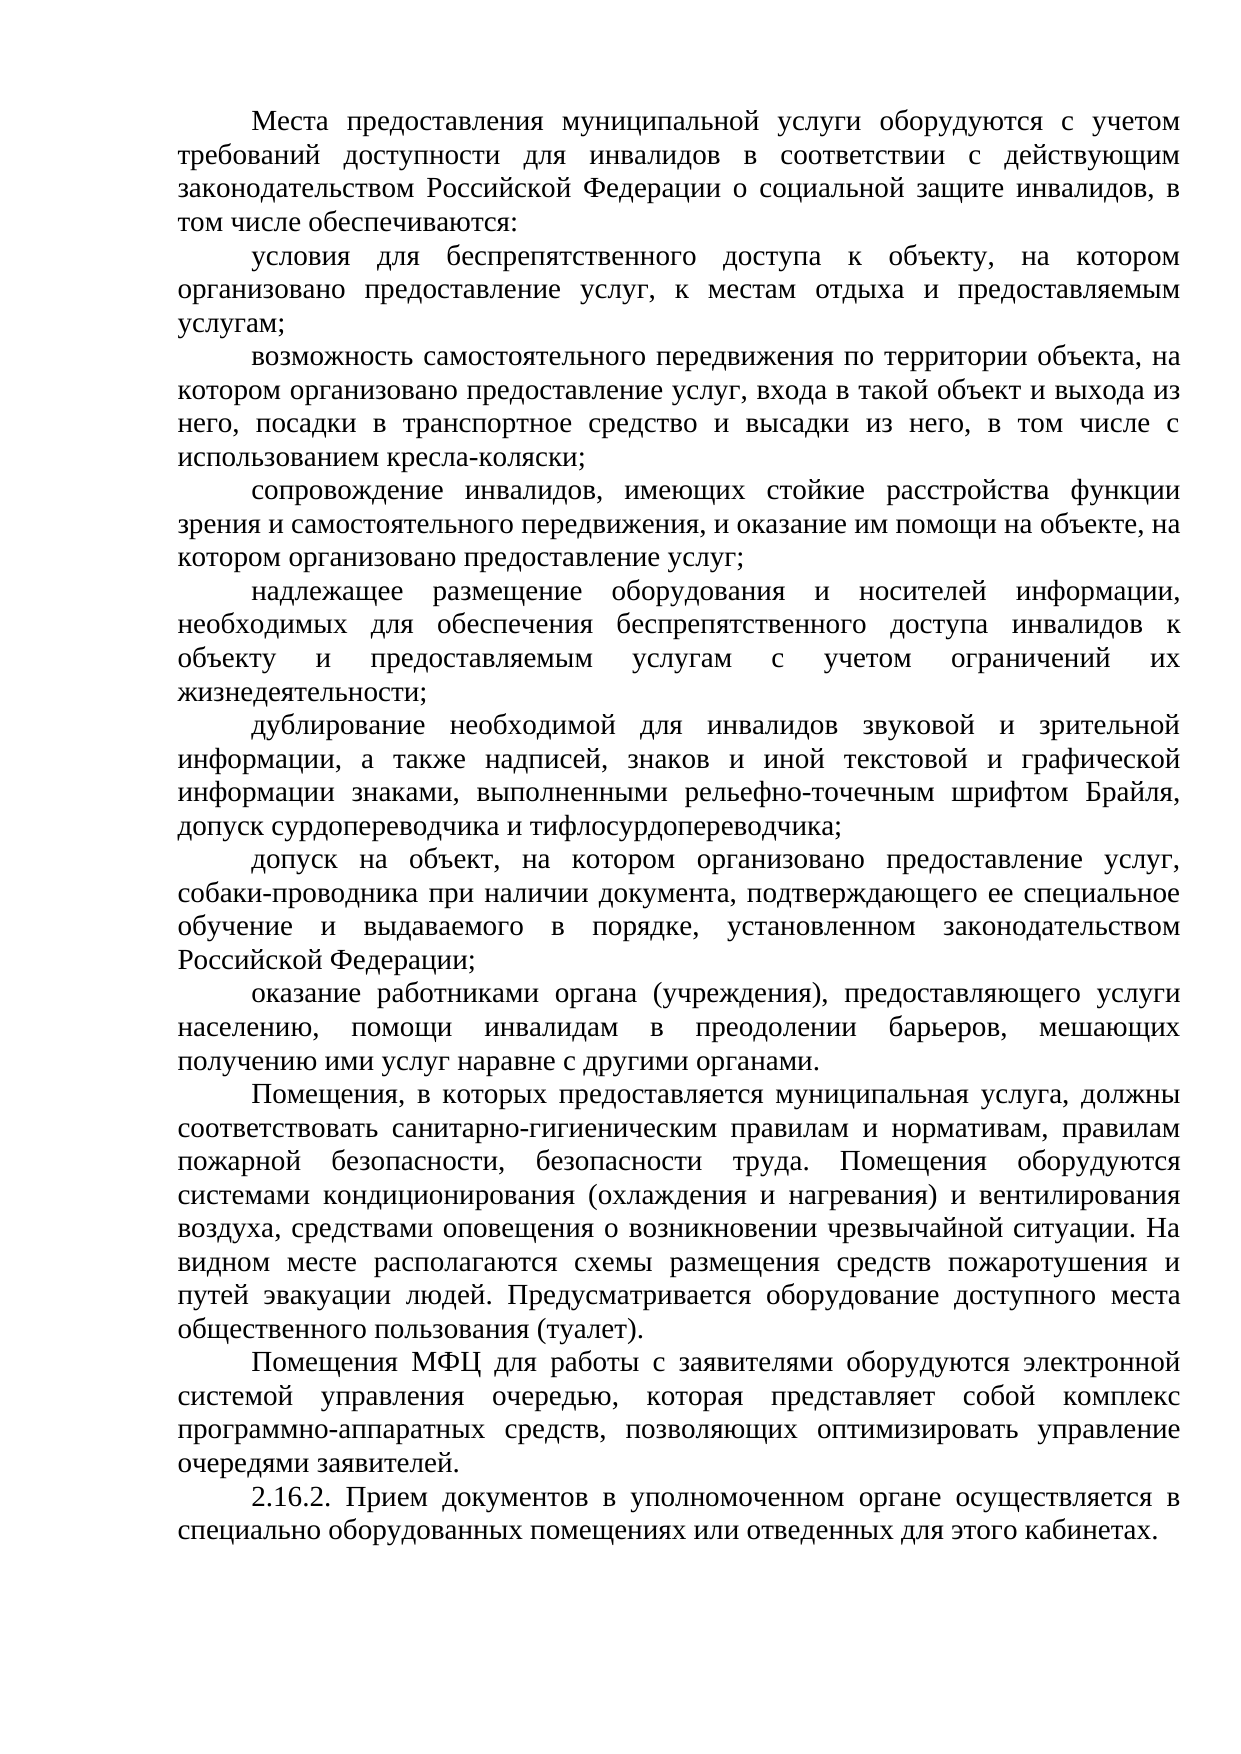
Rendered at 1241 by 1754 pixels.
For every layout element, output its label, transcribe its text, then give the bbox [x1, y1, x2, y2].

text Помещения, в которых предоставляется муниципальная услуга, должны соответствовать санитарно-гигиеническим правилам и нормативам, правилам пожарной безопасности, безопасности труда. Помещения оборудуются системами кондиционирования (охлаждения и нагревания) и вентилирования воздуха, средствами оповещения о возникновении чрезвычайной ситуации. На видном месте располагаются схемы размещения средств пожаротушения и путей эвакуации людей. Предусматривается оборудование доступного места общественного пользования (туалет). [177, 1076, 1181, 1344]
text допуск на объект, на котором организовано предоставление услуг, собаки-проводника при наличии документа, подтверждающего ее специальное обучение и выдаваемого в порядке, установленном законодательством Российской Федерации; [177, 841, 1181, 976]
text Помещения МФЦ для работы с заявителями оборудуются электронной системой управления очередью, которая представляет собой комплекс программно-аппаратных средств, позволяющих оптимизировать управление очередями заявителей. [177, 1344, 1181, 1479]
text оказание работниками органа (учреждения), предоставляющего услуги населению, помощи инвалидам в преодолении барьеров, мешающих получению ими услуг наравне с другими органами. [177, 976, 1181, 1076]
text 2.16.2. Прием документов в уполномоченном органе осуществляется в специально оборудованных помещениях или отведенных для этого кабинетах. [177, 1479, 1181, 1546]
text сопровождение инвалидов, имеющих стойкие расстройства функции зрения и самостоятельного передвижения, и оказание им помощи на объекте, на котором организовано предоставление услуг; [177, 472, 1181, 573]
text Места предоставления муниципальной услуги оборудуются с учетом требований доступности для инвалидов в соответствии с действующим законодательством Российской Федерации о социальной защите инвалидов, в том числе обеспечиваются: [177, 103, 1181, 238]
text надлежащее размещение оборудования и носителей информации, необходимых для обеспечения беспрепятственного доступа инвалидов к объекту и предоставляемым услугам с учетом ограничений их жизнедеятельности; [177, 573, 1181, 707]
text условия для беспрепятственного доступа к объекту, на котором организовано предоставление услуг, к местам отдыха и предоставляемым услугам; [177, 238, 1181, 338]
text возможность самостоятельного передвижения по территории объекта, на котором организовано предоставление услуг, входа в такой объект и выхода из него, посадки в транспортное средство и высадки из него, в том числе с использованием кресла-коляски; [177, 338, 1181, 472]
text дублирование необходимой для инвалидов звуковой и зрительной информации, а также надписей, знаков и иной текстовой и графической информации знаками, выполненными рельефно-точечным шрифтом Брайля, допуск сурдопереводчика и тифлосурдопереводчика; [177, 707, 1181, 841]
